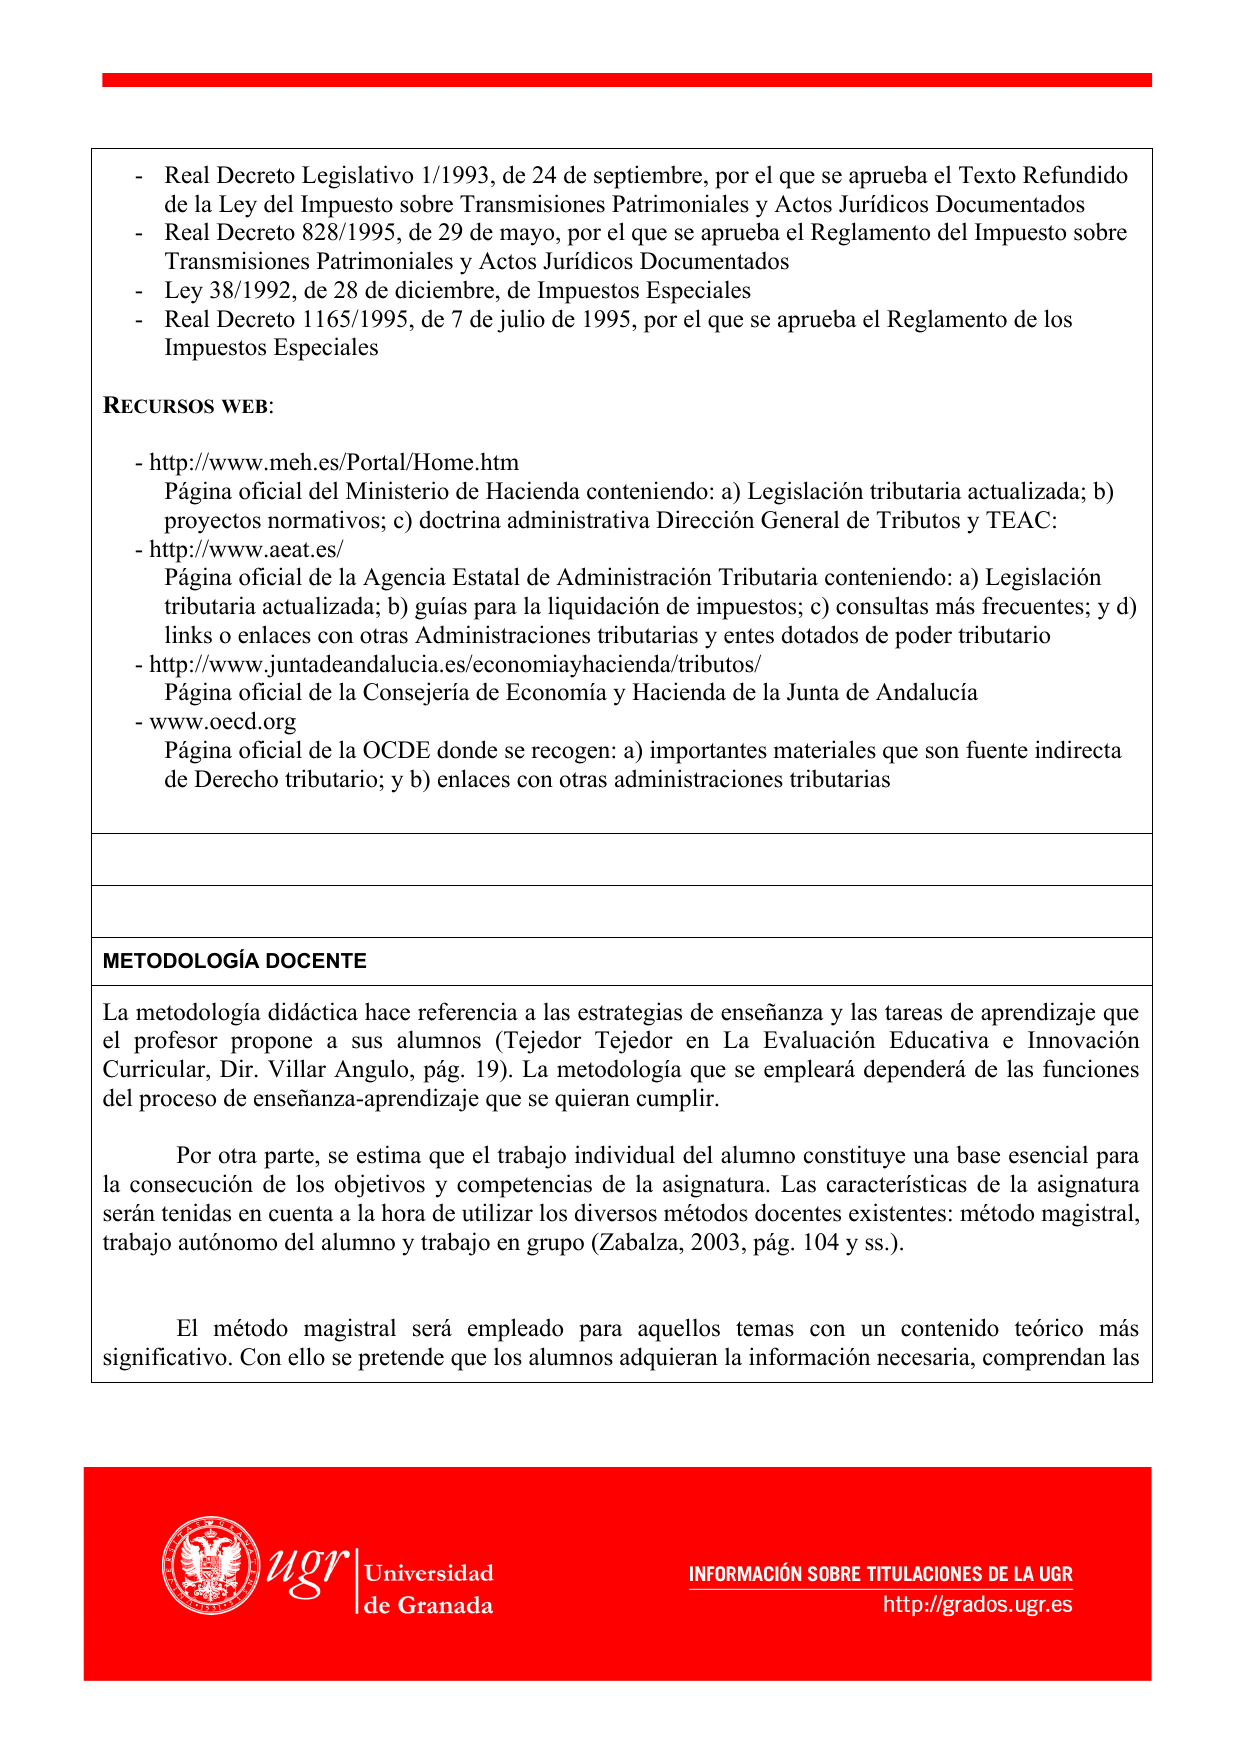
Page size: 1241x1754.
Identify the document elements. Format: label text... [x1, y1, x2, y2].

table_cell [92, 834, 1152, 885]
table_cell METODOLOGÍA DOCENTE [92, 938, 1152, 984]
table_cell [92, 886, 1152, 937]
picture [83, 1467, 1152, 1681]
picture [102, 73, 1153, 145]
